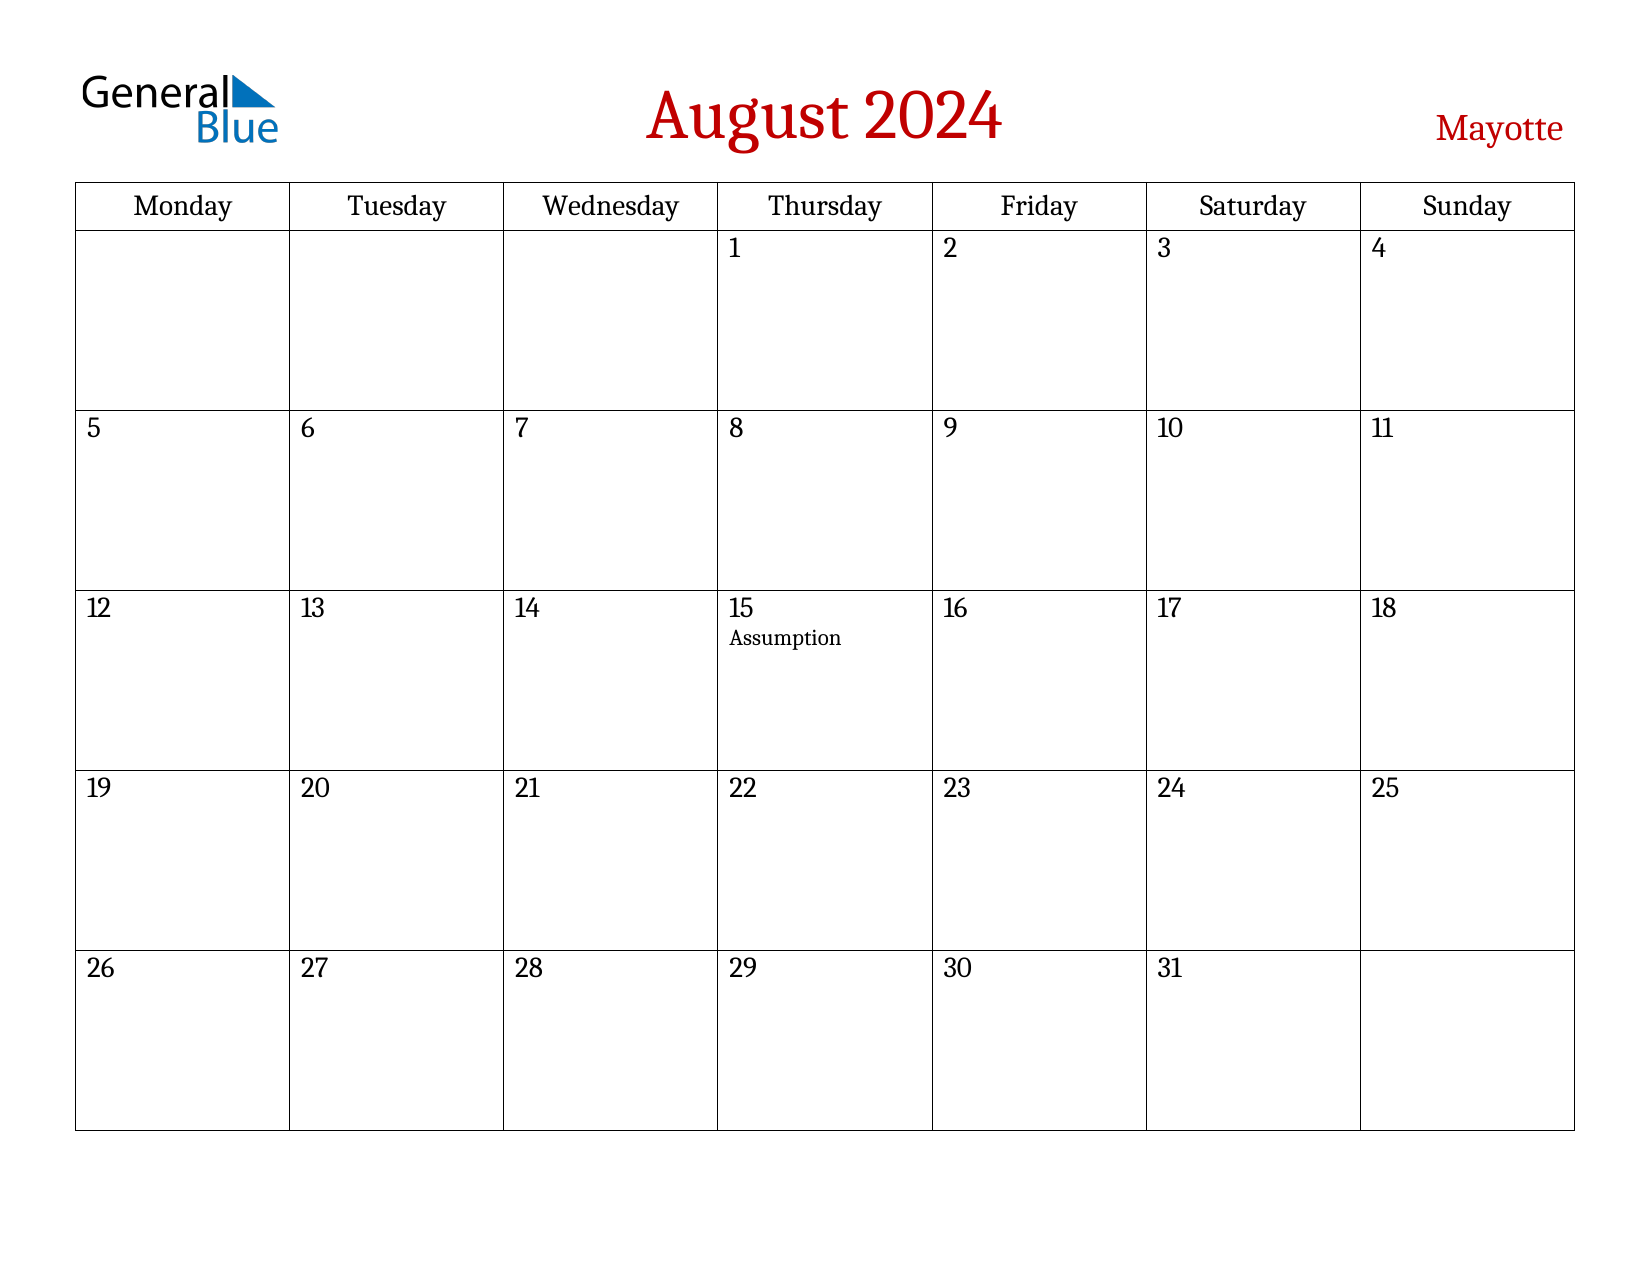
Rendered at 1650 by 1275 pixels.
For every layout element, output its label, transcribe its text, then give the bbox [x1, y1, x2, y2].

table_cell 14 [504, 591, 717, 625]
table_cell 22 [718, 771, 932, 805]
table_cell 10 [1147, 411, 1360, 444]
table_cell Assumption [718, 625, 932, 770]
table_cell [76, 625, 289, 770]
table_cell Wednesday [504, 183, 717, 230]
table_cell [1147, 265, 1360, 410]
table_cell [718, 805, 932, 950]
table_cell [1361, 951, 1574, 985]
table_cell [1361, 265, 1574, 410]
table_cell 5 [76, 411, 289, 444]
table_cell 12 [76, 591, 289, 625]
table_cell [504, 265, 717, 410]
table_cell 2 [933, 231, 1146, 264]
table_header August 2024 [504, 75, 1146, 182]
table_cell [504, 625, 717, 770]
table_cell 13 [290, 591, 503, 625]
table_cell 23 [933, 771, 1146, 805]
table_cell [504, 445, 717, 590]
table_cell 7 [504, 411, 717, 444]
table_cell [504, 231, 717, 264]
table_cell 16 [933, 591, 1146, 625]
table_cell Thursday [718, 183, 932, 230]
table_cell 1 [718, 231, 932, 264]
table_cell [76, 805, 289, 950]
table_cell [718, 265, 932, 410]
table_cell 29 [718, 951, 932, 985]
table_cell 19 [76, 771, 289, 805]
table_cell 6 [290, 411, 503, 444]
table_cell [290, 445, 503, 590]
table_cell [933, 265, 1146, 410]
table_cell Tuesday [290, 183, 503, 230]
picture [82, 75, 278, 143]
table_header Mayotte [1146, 75, 1574, 182]
table_cell 24 [1147, 771, 1360, 805]
table_cell [290, 985, 503, 1130]
table_cell 15 [718, 591, 932, 625]
table_cell Monday [76, 183, 289, 230]
table_cell [718, 445, 932, 590]
table_cell [1147, 625, 1360, 770]
table_cell Saturday [1147, 183, 1360, 230]
table_cell [504, 805, 717, 950]
table_cell [504, 985, 717, 1130]
table_cell 8 [718, 411, 932, 444]
table_cell 18 [1361, 591, 1574, 625]
table_cell [290, 805, 503, 950]
table_cell [290, 231, 503, 264]
table_cell [933, 805, 1146, 950]
table_header [76, 75, 503, 182]
table_cell 4 [1361, 231, 1574, 264]
table_cell [718, 985, 932, 1130]
table_cell 25 [1361, 771, 1574, 805]
table_cell 9 [933, 411, 1146, 444]
table_cell [76, 265, 289, 410]
table_cell [76, 445, 289, 590]
table_cell [290, 265, 503, 410]
table_cell 3 [1147, 231, 1360, 264]
table_cell 27 [290, 951, 503, 985]
table_cell 30 [933, 951, 1146, 985]
table_cell [933, 985, 1146, 1130]
table_cell 21 [504, 771, 717, 805]
table_cell 17 [1147, 591, 1360, 625]
table_cell 26 [76, 951, 289, 985]
table_cell 31 [1147, 951, 1360, 985]
table_cell [1361, 445, 1574, 590]
table_cell 28 [504, 951, 717, 985]
table_cell 20 [290, 771, 503, 805]
table_cell [290, 625, 503, 770]
table_cell [933, 445, 1146, 590]
table_cell [933, 625, 1146, 770]
table_cell Sunday [1361, 183, 1574, 230]
table_cell [1361, 985, 1574, 1130]
table_cell 11 [1361, 411, 1574, 444]
table_cell [1147, 985, 1360, 1130]
table_cell [1361, 805, 1574, 950]
table_cell Friday [933, 183, 1146, 230]
table_cell [76, 985, 289, 1130]
table_cell [1147, 805, 1360, 950]
table_cell [1361, 625, 1574, 770]
table_cell [1147, 445, 1360, 590]
table_cell [76, 231, 289, 264]
